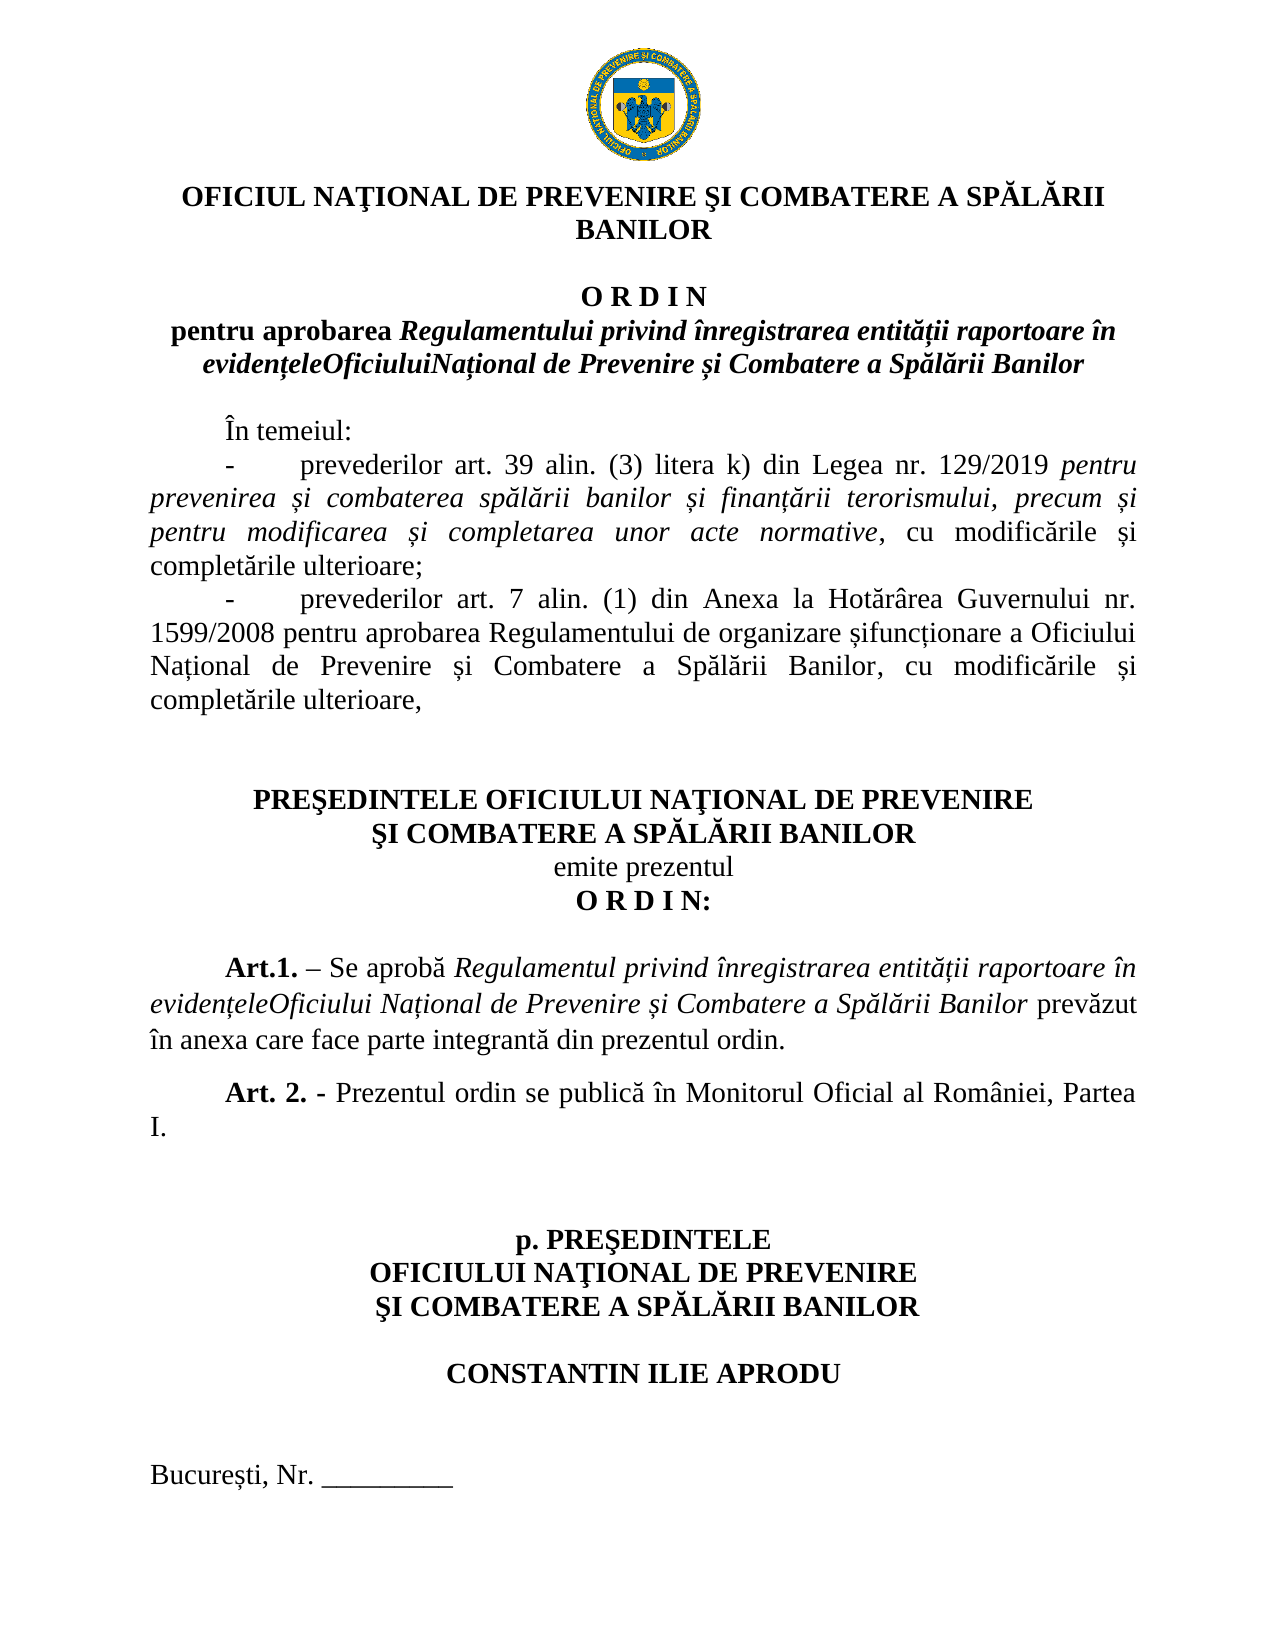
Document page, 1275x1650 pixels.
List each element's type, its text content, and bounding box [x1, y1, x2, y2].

list prevederilor art. 7 alin. (1) din Anexa la Hotărârea Guvernului nr. 1599/2008 pentru aprobarea Regulamentului de organizare șifuncționare a Oficiului Național de Prevenire și Combatere a Spălării Banilor, cu modificările și completările ulterioare, [150, 581, 1137, 715]
list prevederilor art. 39 alin. (3) litera k) din Legea nr. 129/2019 pentru prevenirea și combaterea spălării banilor și finanțării terorismului, precum și pentru modificarea și completarea unor acte normative, cu modificările și completările ulterioare; [150, 447, 1137, 581]
picture [586, 48, 701, 161]
text PREŞEDINTELE OFICIULUI NAŢIONAL DE PREVENIRE [150, 782, 1137, 816]
text Art. 2. - Prezentul ordin se publică în Monitorul Oficial al României, Partea I. [150, 1075, 1137, 1142]
text OFICIUL NAŢIONAL DE PREVENIRE ŞI COMBATERE A SPĂLĂRII BANILOR [150, 179, 1137, 246]
text În temeiul: [150, 413, 1137, 447]
text O R D I N: [150, 883, 1137, 917]
text ŞI COMBATERE A SPĂLĂRII BANILOR [150, 1289, 1137, 1323]
text OFICIULUI NAŢIONAL DE PREVENIRE [150, 1256, 1137, 1289]
text București, Nr. _________ [150, 1457, 1137, 1490]
text Art.1. – Se aprobă Regulamentul privind înregistrarea entității raportoare în evidențeleOficiului Național de Prevenire și Combatere a Spălării Banilor prevăzut în anexa care face parte integrantă din prezentul ordin. [150, 950, 1137, 1056]
text emite prezentul [150, 849, 1137, 883]
text O R D I N [150, 279, 1137, 313]
text p. PREŞEDINTELE [150, 1222, 1137, 1256]
text pentru aprobarea Regulamentului privind înregistrarea entității raportoare în evidențeleOficiuluiNațional de Prevenire și Combatere a Spălării Banilor [150, 313, 1137, 380]
text CONSTANTIN ILIE APRODU [150, 1356, 1137, 1390]
text ŞI COMBATERE A SPĂLĂRII BANILOR [150, 816, 1137, 849]
